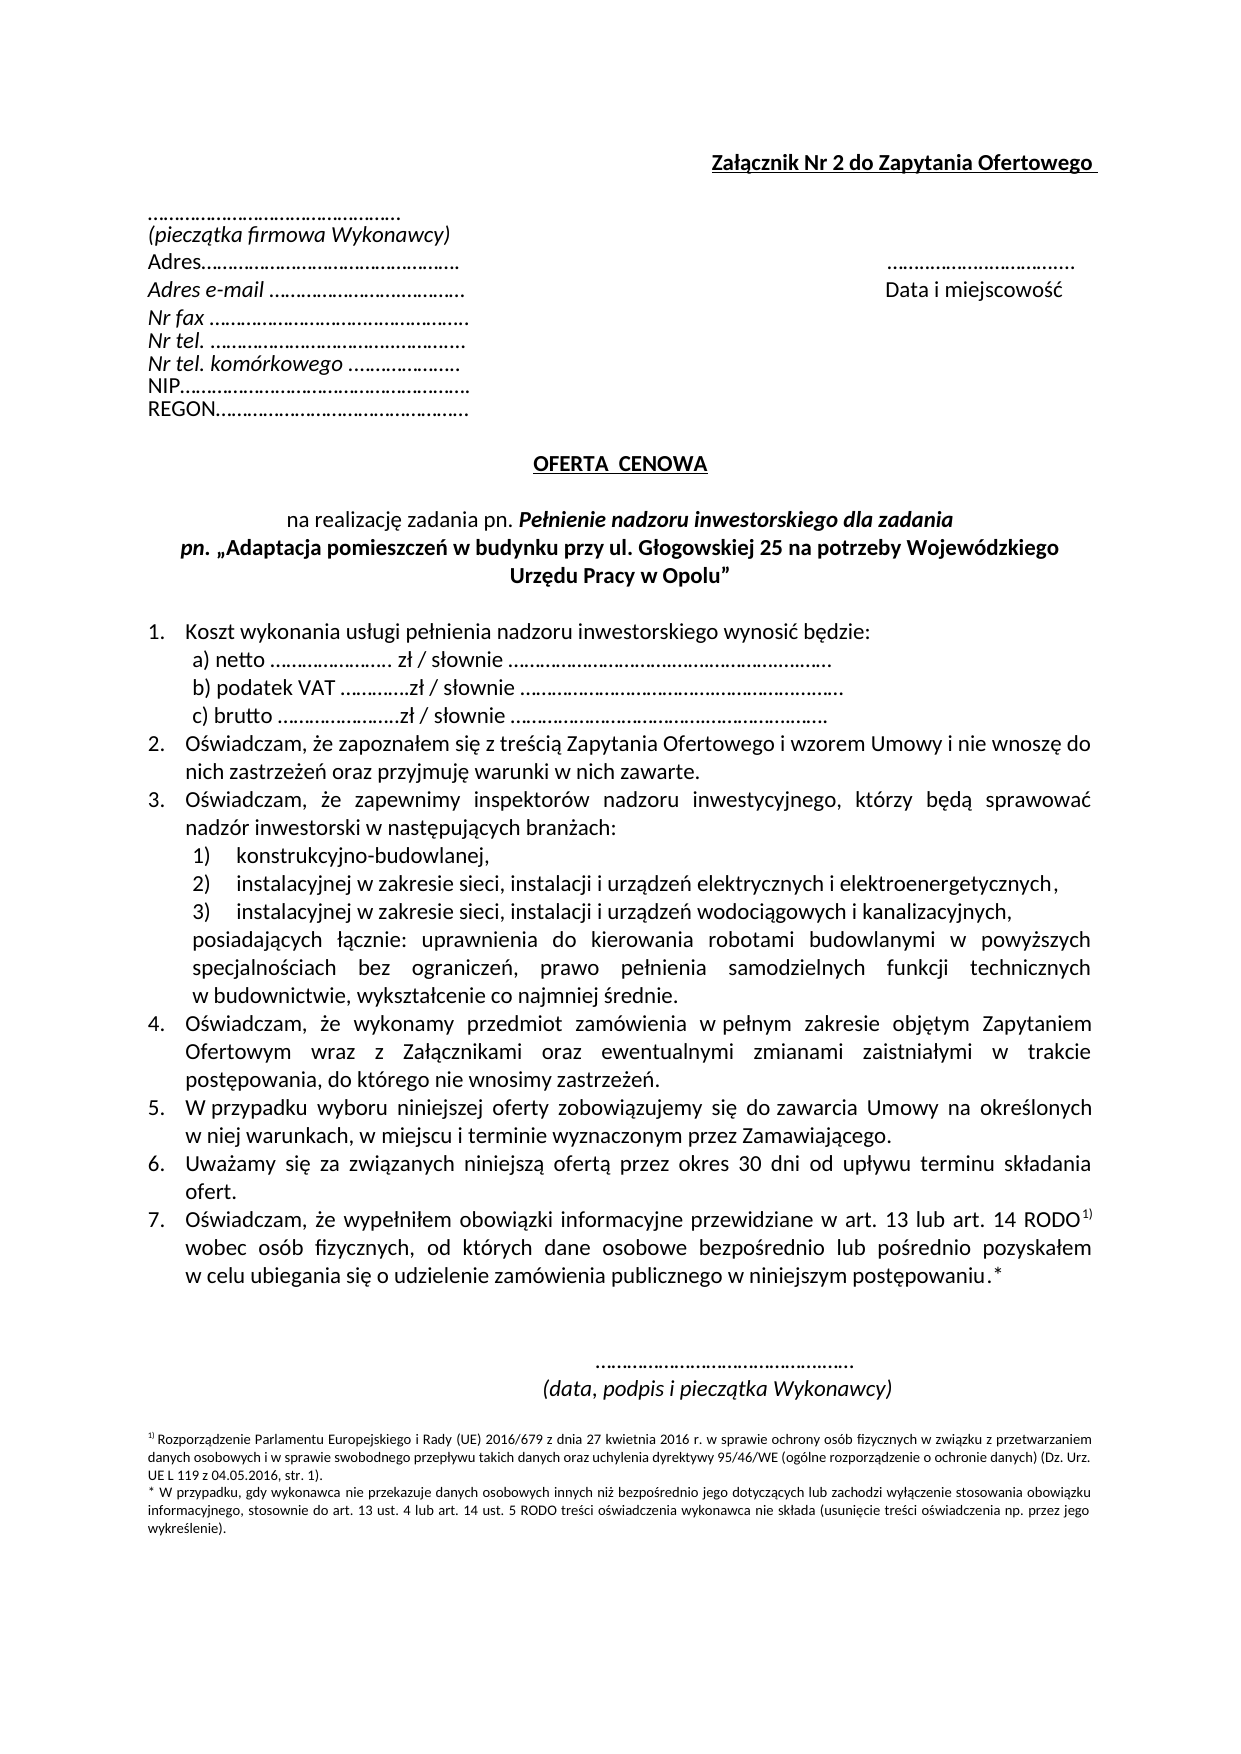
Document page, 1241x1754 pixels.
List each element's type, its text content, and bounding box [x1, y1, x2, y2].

text pn. „Adaptacja pomieszczeń w budynku przy ul. Głogowskiej 25 na potrzeby Wojewódzkiego Urzędu Pracy w Opolu” [148, 533, 1093, 589]
text ………………………………………… [148, 202, 1093, 224]
text * W przypadku, gdy wykonawca nie przekazuje danych osobowych innych niż bezpośrednio jego dotyczących lub zachodzi wyłączenie stosowania obowiązku informacyjnego, stosownie do art. 13 ust. 4 lub art. 14 ust. 5 RODO treści oświadczenia wykonawca nie składa (usunięcie treści oświadczenia np. przez jego wykreślenie). [148, 1483, 1093, 1537]
text Adres e-mail …………………….………… Data i miejscowość [148, 275, 1093, 303]
text NIP………………………………………………. [148, 376, 1093, 398]
text Nr fax …………………………..…………….. [148, 303, 1093, 331]
text (pieczątka firmowa Wykonawcy) [148, 224, 1093, 247]
list konstrukcyjno-budowlanej, [192, 841, 1093, 869]
list Koszt wykonania usługi pełnienia nadzoru inwestorskiego wynosić będzie: [148, 617, 1093, 645]
text na realizację zadania pn. Pełnienie nadzoru inwestorskiego dla zadania [148, 505, 1093, 533]
list posiadających łącznie: uprawnienia do kierowania robotami budowlanymi w powyższych specjalnościach bez ograniczeń, prawo pełnienia samodzielnych funkcji technicznych w budownictwie, wykształcenie co najmniej średnie. [192, 925, 1093, 1009]
text c) brutto …………………..zł / słownie ……………………………….…………….……. [148, 701, 1093, 729]
text Adres…………………………………………. ……..………..………….... [148, 247, 1093, 275]
list Uważamy się za związanych niniejszą ofertą przez okres 30 dni od upływu terminu składania ofert. [148, 1149, 1093, 1205]
list instalacyjnej w zakresie sieci, instalacji i urządzeń wodociągowych i kanalizacyjnych, [192, 897, 1093, 925]
list instalacyjnej w zakresie sieci, instalacji i urządzeń elektrycznych i elektroenergetycznych, [192, 869, 1093, 897]
text REGON………………………………………… [148, 398, 1093, 421]
text …………………………………….…… [295, 1317, 1093, 1374]
list Oświadczam, że wykonamy przedmiot zamówienia w pełnym zakresie objętym Zapytaniem Ofertowym wraz z Załącznikami oraz ewentualnymi zmianami zaistniałymi w trakcie postępowania, do którego nie wnosimy zastrzeżeń. [148, 1009, 1093, 1093]
list W przypadku wyboru niniejszej oferty zobowiązujemy się do zawarcia Umowy na określonych w niej warunkach, w miejscu i terminie wyznaczonym przez Zamawiającego. [148, 1093, 1093, 1149]
text OFERTA CENOWA [148, 449, 1093, 477]
text 1) Rozporządzenie Parlamentu Europejskiego i Rady (UE) 2016/679 z dnia 27 kwietnia 2016 r. w sprawie ochrony osób fizycznych w związku z przetwarzaniem danych osobowych i w sprawie swobodnego przepływu takich danych oraz uchylenia dyrektywy 95/46/WE (ogólne rozporządzenie o ochronie danych) (Dz. Urz. UE L 119 z 04.05.2016, str. 1). [148, 1430, 1093, 1483]
list Oświadczam, że zapewnimy inspektorów nadzoru inwestycyjnego, którzy będą sprawować nadzór inwestorski w następujących branżach: [148, 785, 1093, 841]
list Oświadczam, że zapoznałem się z treścią Zapytania Ofertowego i wzorem Umowy i nie wnoszę do nich zastrzeżeń oraz przyjmuję warunki w nich zawarte. [148, 729, 1093, 785]
text Nr tel. komórkowego .……………….. [148, 353, 1093, 376]
text b) podatek VAT ………….zł / słownie ……………………………….……………...…… [148, 673, 1093, 701]
list Oświadczam, że wypełniłem obowiązki informacyjne przewidziane w art. 13 lub art. 14 RODO1) wobec osób fizycznych, od których dane osobowe bezpośrednio lub pośrednio pozyskałem w celu ubiegania się o udzielenie zamówienia publicznego w niniejszym postępowaniu.* [148, 1205, 1093, 1317]
text a) netto ………………….. zł / słownie ………………………….…….………….….…… [148, 645, 1093, 673]
text Załącznik Nr 2 do Zapytania Ofertowego [148, 148, 1093, 176]
text (data, podpis i pieczątka Wykonawcy) [148, 1374, 1093, 1402]
text Nr tel. ……………………………..……….... [148, 331, 1093, 353]
